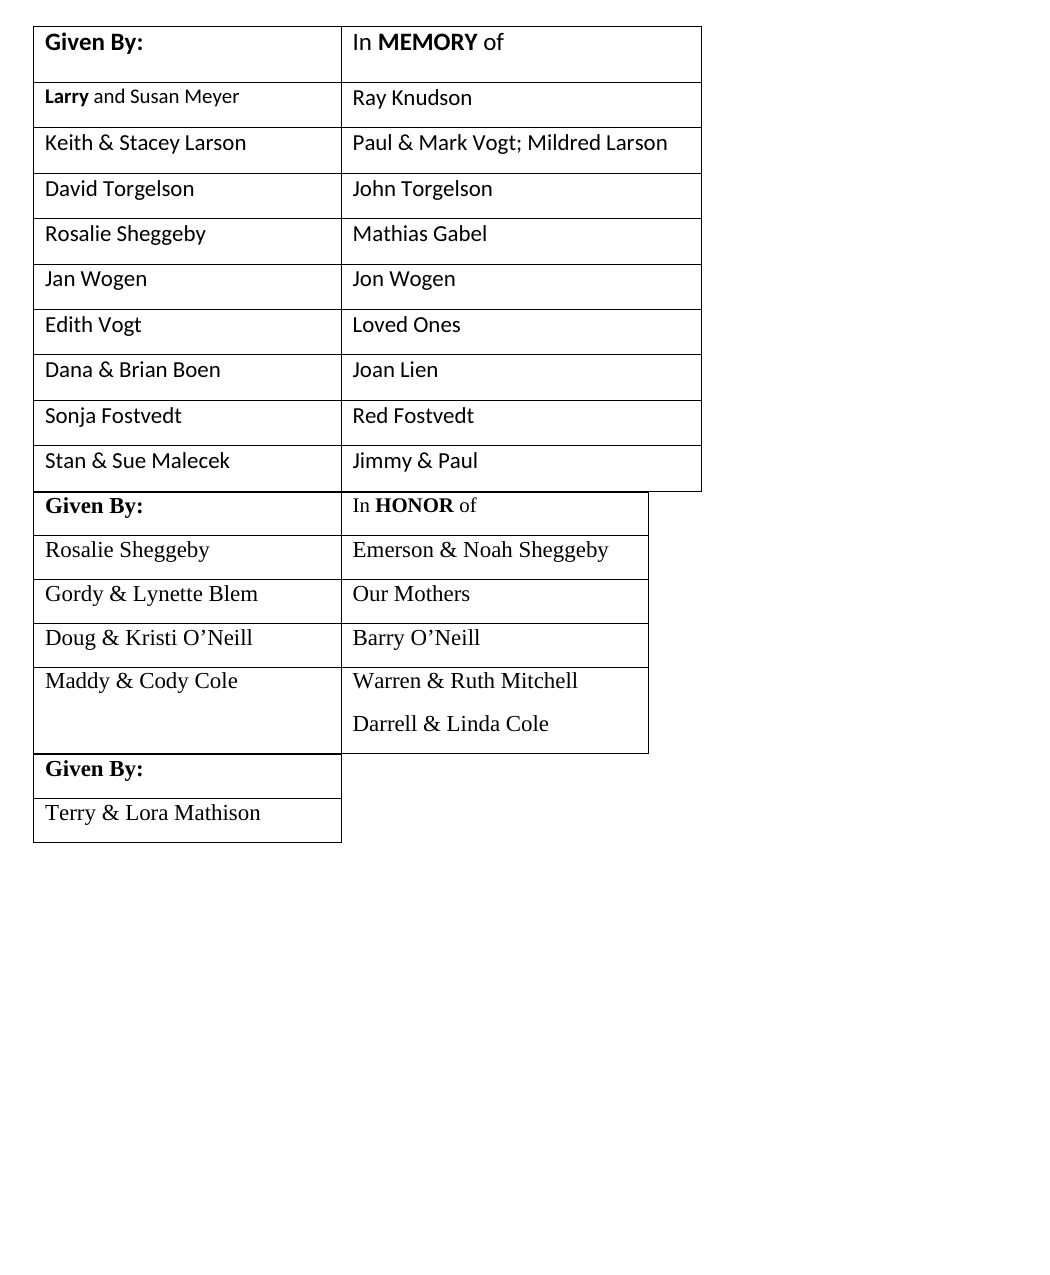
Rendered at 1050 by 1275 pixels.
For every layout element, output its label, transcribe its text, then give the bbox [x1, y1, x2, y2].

table_cell Dana & Brian Boen [34, 355, 341, 400]
table_cell Jimmy & Paul [342, 446, 701, 491]
table_cell Jon Wogen [342, 265, 701, 309]
table_header In MEMORY of [342, 27, 701, 82]
table_cell Paul & Mark Vogt; Mildred Larson [342, 128, 701, 173]
table_cell Rosalie Sheggeby [34, 219, 341, 263]
table_cell Our Mothers [342, 580, 648, 623]
table_cell Joan Lien [342, 355, 701, 400]
table_cell Gordy & Lynette Blem [34, 580, 341, 623]
table_cell Doug & Kristi O’Neill [34, 624, 341, 667]
table_cell Barry O’Neill [342, 624, 648, 667]
table_cell Emerson & Noah Sheggeby [342, 536, 648, 579]
table_cell Loved Ones [342, 310, 701, 354]
table_cell Sonja Fostvedt [34, 401, 341, 445]
table_header Given By: [34, 755, 341, 798]
table_cell Edith Vogt [34, 310, 341, 354]
table_cell Red Fostvedt [342, 401, 701, 445]
table_cell David Torgelson [34, 174, 341, 218]
table_cell Larry and Susan Meyer [34, 83, 341, 127]
table_cell Terry & Lora Mathison [34, 799, 341, 842]
table_cell Stan & Sue Malecek [34, 446, 341, 491]
table_header In HONOR of [342, 493, 648, 535]
table_cell Mathias Gabel [342, 219, 701, 263]
table_cell Jan Wogen [34, 265, 341, 309]
table_cell Ray Knudson [342, 83, 701, 127]
table_header Given By: [34, 493, 341, 535]
table_cell Keith & Stacey Larson [34, 128, 341, 173]
table_cell Maddy & Cody Cole [34, 668, 341, 753]
table_header Given By: [34, 27, 341, 82]
table_cell Warren & Ruth Mitchell Darrell & Linda Cole [342, 668, 648, 753]
table_cell Rosalie Sheggeby [34, 536, 341, 579]
table_cell John Torgelson [342, 174, 701, 218]
